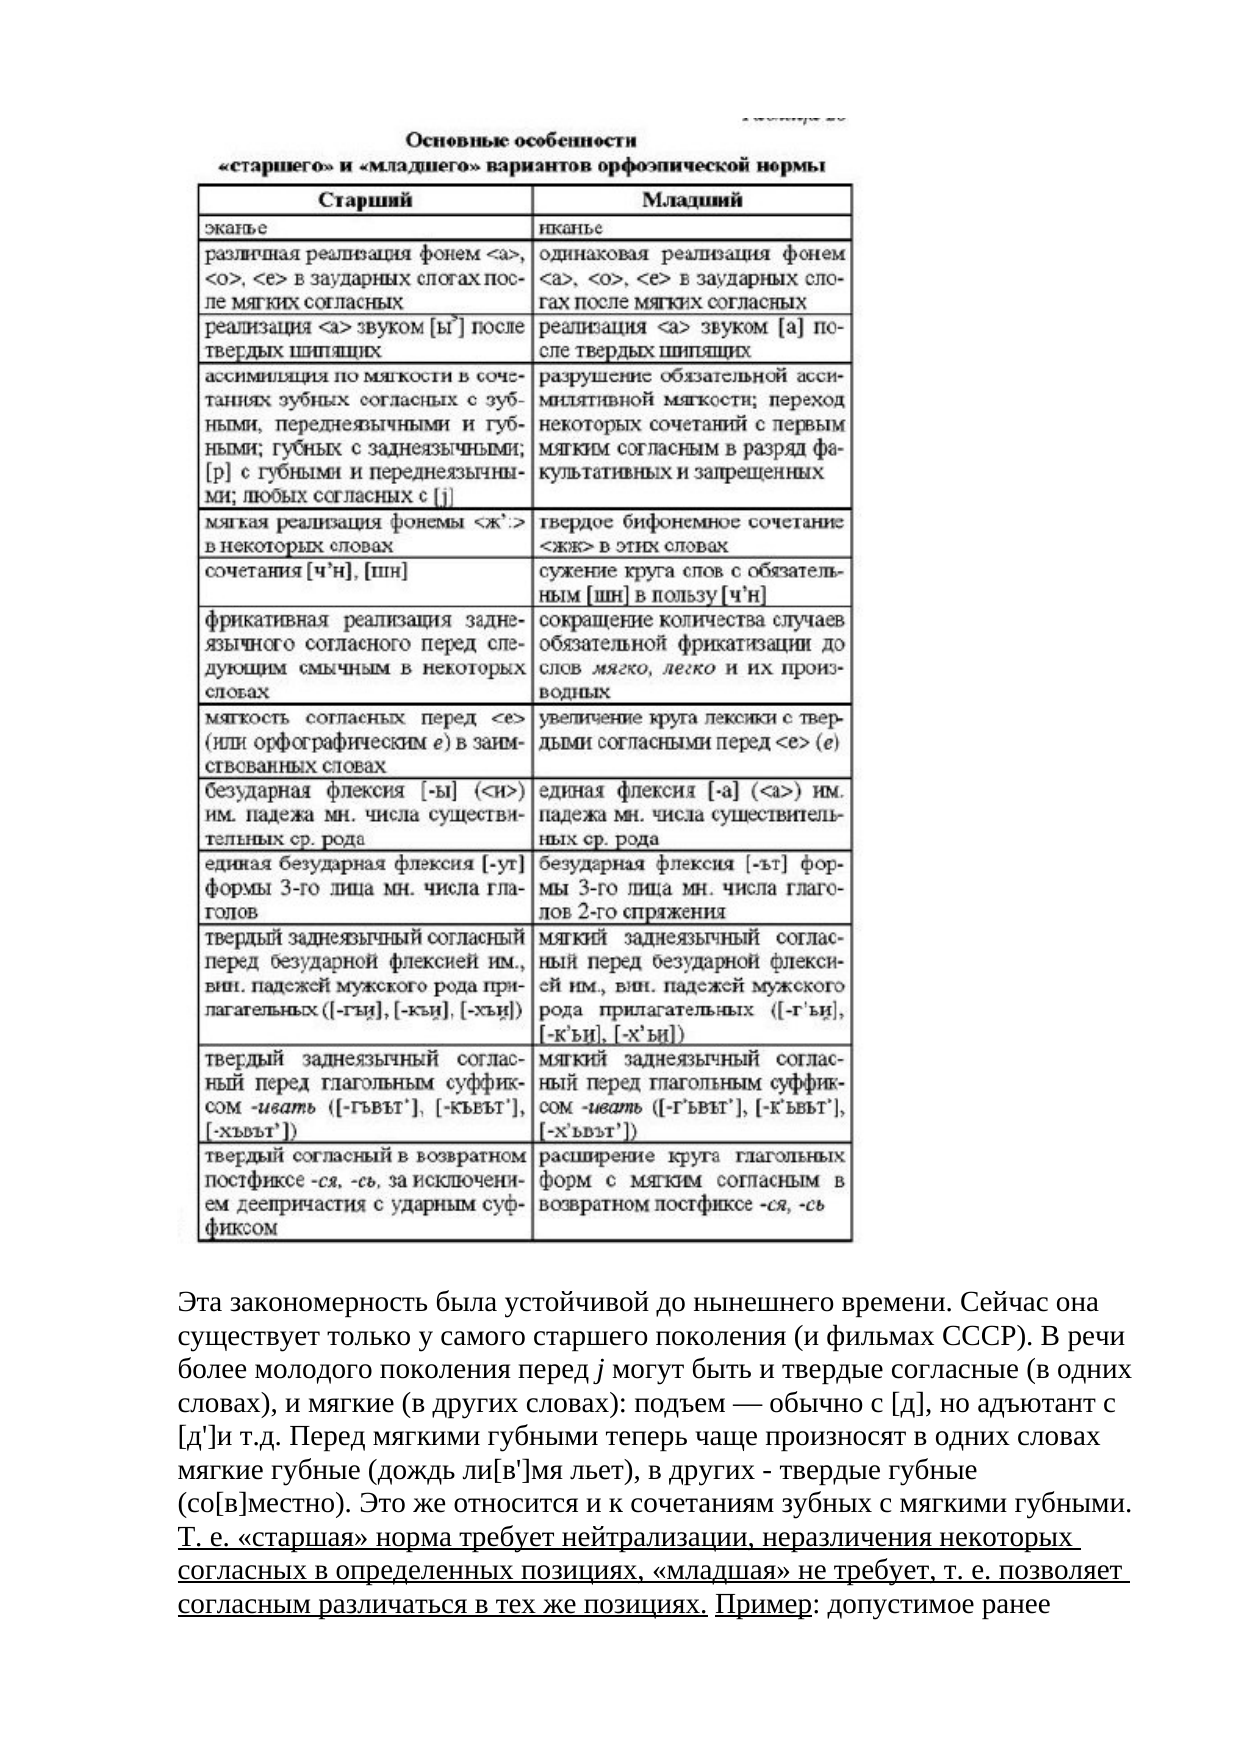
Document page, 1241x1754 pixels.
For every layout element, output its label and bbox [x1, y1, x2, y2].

text [177, 1284, 1152, 1619]
picture [177, 118, 869, 1259]
